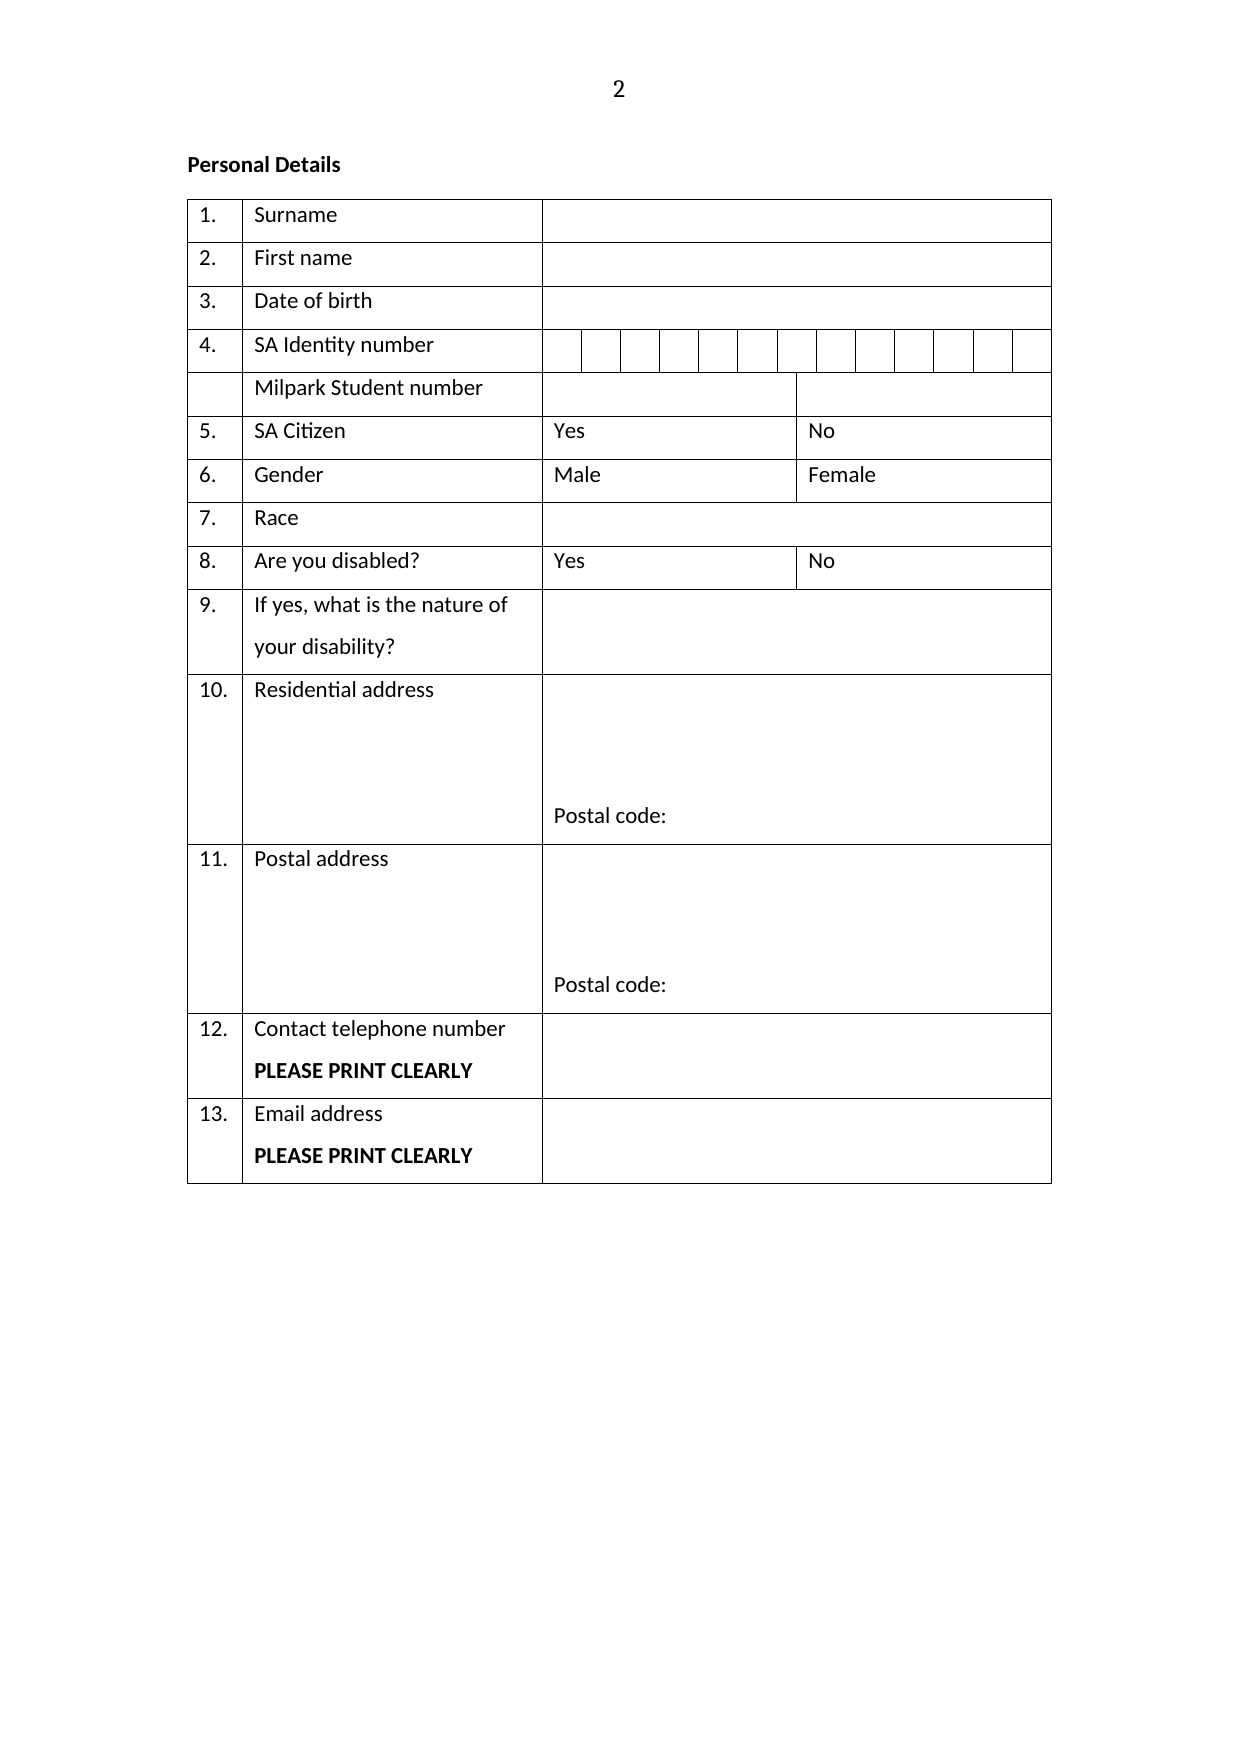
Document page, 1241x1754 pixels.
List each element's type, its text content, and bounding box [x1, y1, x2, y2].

table_cell [934, 330, 973, 372]
table_cell 9. [188, 590, 242, 674]
table_cell If yes, what is the nature of your disability? [243, 590, 542, 674]
table_cell [543, 243, 1051, 286]
table_cell Male [543, 460, 796, 502]
table_cell 11. [188, 845, 242, 1013]
table_cell SA Identity number [243, 330, 542, 372]
table_cell 7. [188, 503, 242, 546]
table_cell 12. [188, 1014, 242, 1098]
table_cell 13. [188, 1099, 242, 1183]
table_cell SA Citizen [243, 417, 542, 459]
table_cell [621, 330, 659, 372]
table_cell Yes [543, 417, 796, 459]
table_cell No [797, 417, 1051, 459]
table_header [543, 200, 1051, 242]
table_cell Race [243, 503, 542, 546]
table_cell First name [243, 243, 542, 286]
table_cell [543, 287, 1051, 329]
table_cell 10. [188, 675, 242, 843]
table_header Surname [243, 200, 542, 242]
table_cell [1013, 330, 1051, 372]
table_cell [543, 503, 1051, 546]
table_cell [699, 330, 737, 372]
table_cell [974, 330, 1012, 372]
table_cell [660, 330, 698, 372]
text Personal Details [187, 150, 1053, 178]
table_cell 2. [188, 243, 242, 286]
table_cell Gender [243, 460, 542, 502]
table_cell Are you disabled? [243, 547, 542, 589]
table_cell No [797, 547, 1051, 589]
table_cell Postal address [243, 845, 542, 1013]
table_cell [582, 330, 620, 372]
table_cell [543, 373, 796, 416]
table_cell [543, 590, 1051, 674]
table_cell [188, 373, 242, 416]
table_cell Milpark Student number [243, 373, 542, 416]
table_cell [817, 330, 855, 372]
table_cell Email address PLEASE PRINT CLEARLY [243, 1099, 542, 1183]
table_cell 4. [188, 330, 242, 372]
table_cell [543, 1014, 1051, 1098]
table_cell 5. [188, 417, 242, 459]
table_cell 6. [188, 460, 242, 502]
table_cell Postal code: [543, 675, 1051, 843]
table_cell Residential address [243, 675, 542, 843]
table_cell 8. [188, 547, 242, 589]
table_cell [543, 330, 581, 372]
table_cell 3. [188, 287, 242, 329]
table_cell [797, 373, 1051, 416]
table_cell Date of birth [243, 287, 542, 329]
table_cell [895, 330, 933, 372]
table_cell [543, 1099, 1051, 1183]
table_cell Postal code: [543, 845, 1051, 1013]
table_cell [856, 330, 894, 372]
table_cell Yes [543, 547, 796, 589]
table_cell Female [797, 460, 1051, 502]
table_cell [738, 330, 777, 372]
table_header 1. [188, 200, 242, 242]
table_cell Contact telephone number PLEASE PRINT CLEARLY [243, 1014, 542, 1098]
table_cell [778, 330, 816, 372]
